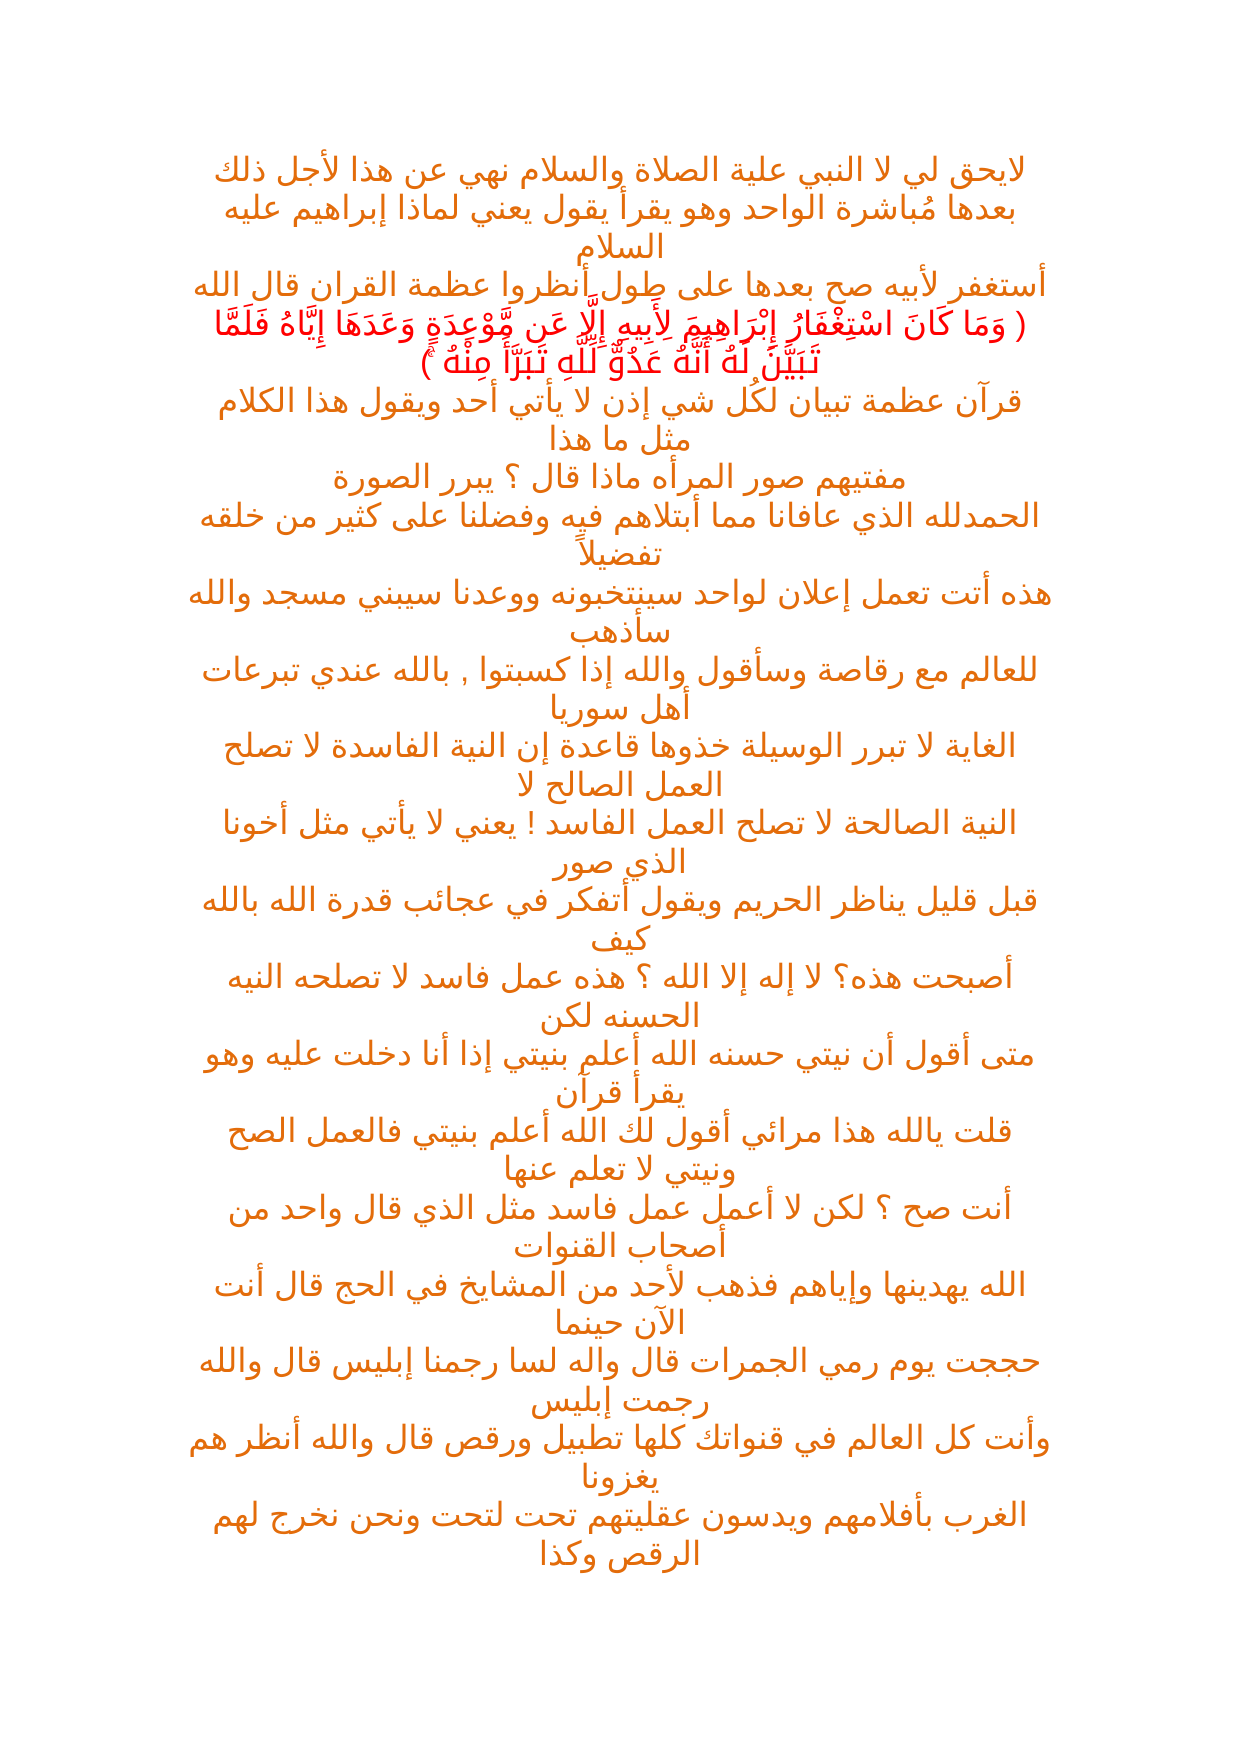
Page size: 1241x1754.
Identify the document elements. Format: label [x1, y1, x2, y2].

table_header [188, 150, 1053, 1572]
